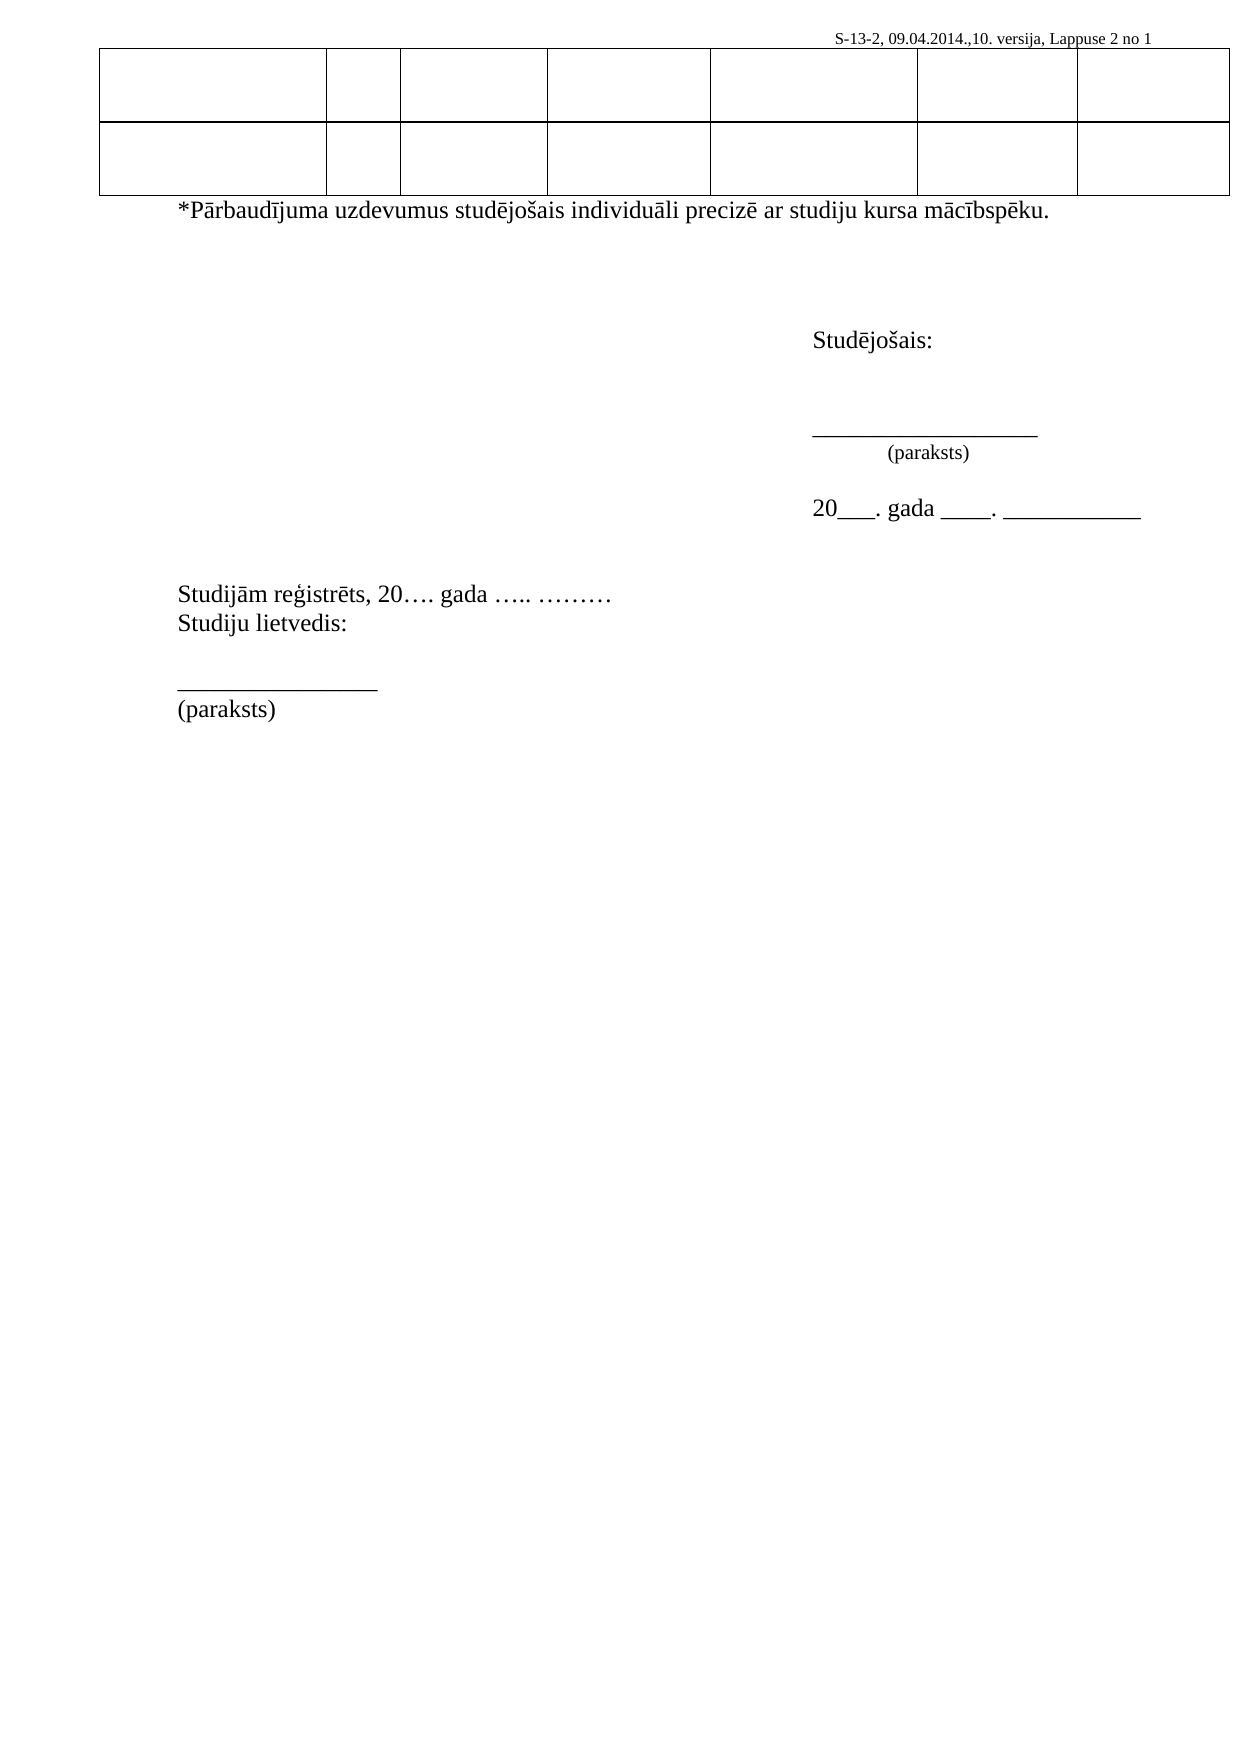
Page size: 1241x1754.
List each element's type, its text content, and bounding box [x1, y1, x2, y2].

text *Pārbaudījuma uzdevumus studējošais individuāli precizē ar studiju kursa mācībspēku. [177, 196, 1152, 224]
table_cell [711, 49, 917, 121]
table_cell [100, 49, 326, 121]
table_cell [1078, 123, 1229, 194]
table_cell [327, 123, 400, 194]
table_cell [918, 123, 1077, 194]
table_cell [548, 49, 710, 121]
table_cell [327, 49, 400, 121]
table_cell [1078, 49, 1229, 121]
table_cell [918, 49, 1077, 121]
text (paraksts) [177, 694, 1152, 723]
text Studējošais: [812, 325, 1152, 354]
table_cell [401, 123, 547, 194]
text Studijām reģistrēts, 20…. gada ….. ……… [177, 579, 1152, 608]
table_cell [100, 123, 326, 194]
text (paraksts) [812, 440, 1152, 464]
text __________________ [812, 411, 1152, 440]
table_cell [548, 123, 710, 194]
text ________________ [177, 665, 1152, 694]
text Studiju lietvedis: [177, 608, 1152, 637]
table_cell [711, 123, 917, 194]
text 20___. gada ____. ___________ [812, 493, 1152, 522]
table_cell [401, 49, 547, 121]
